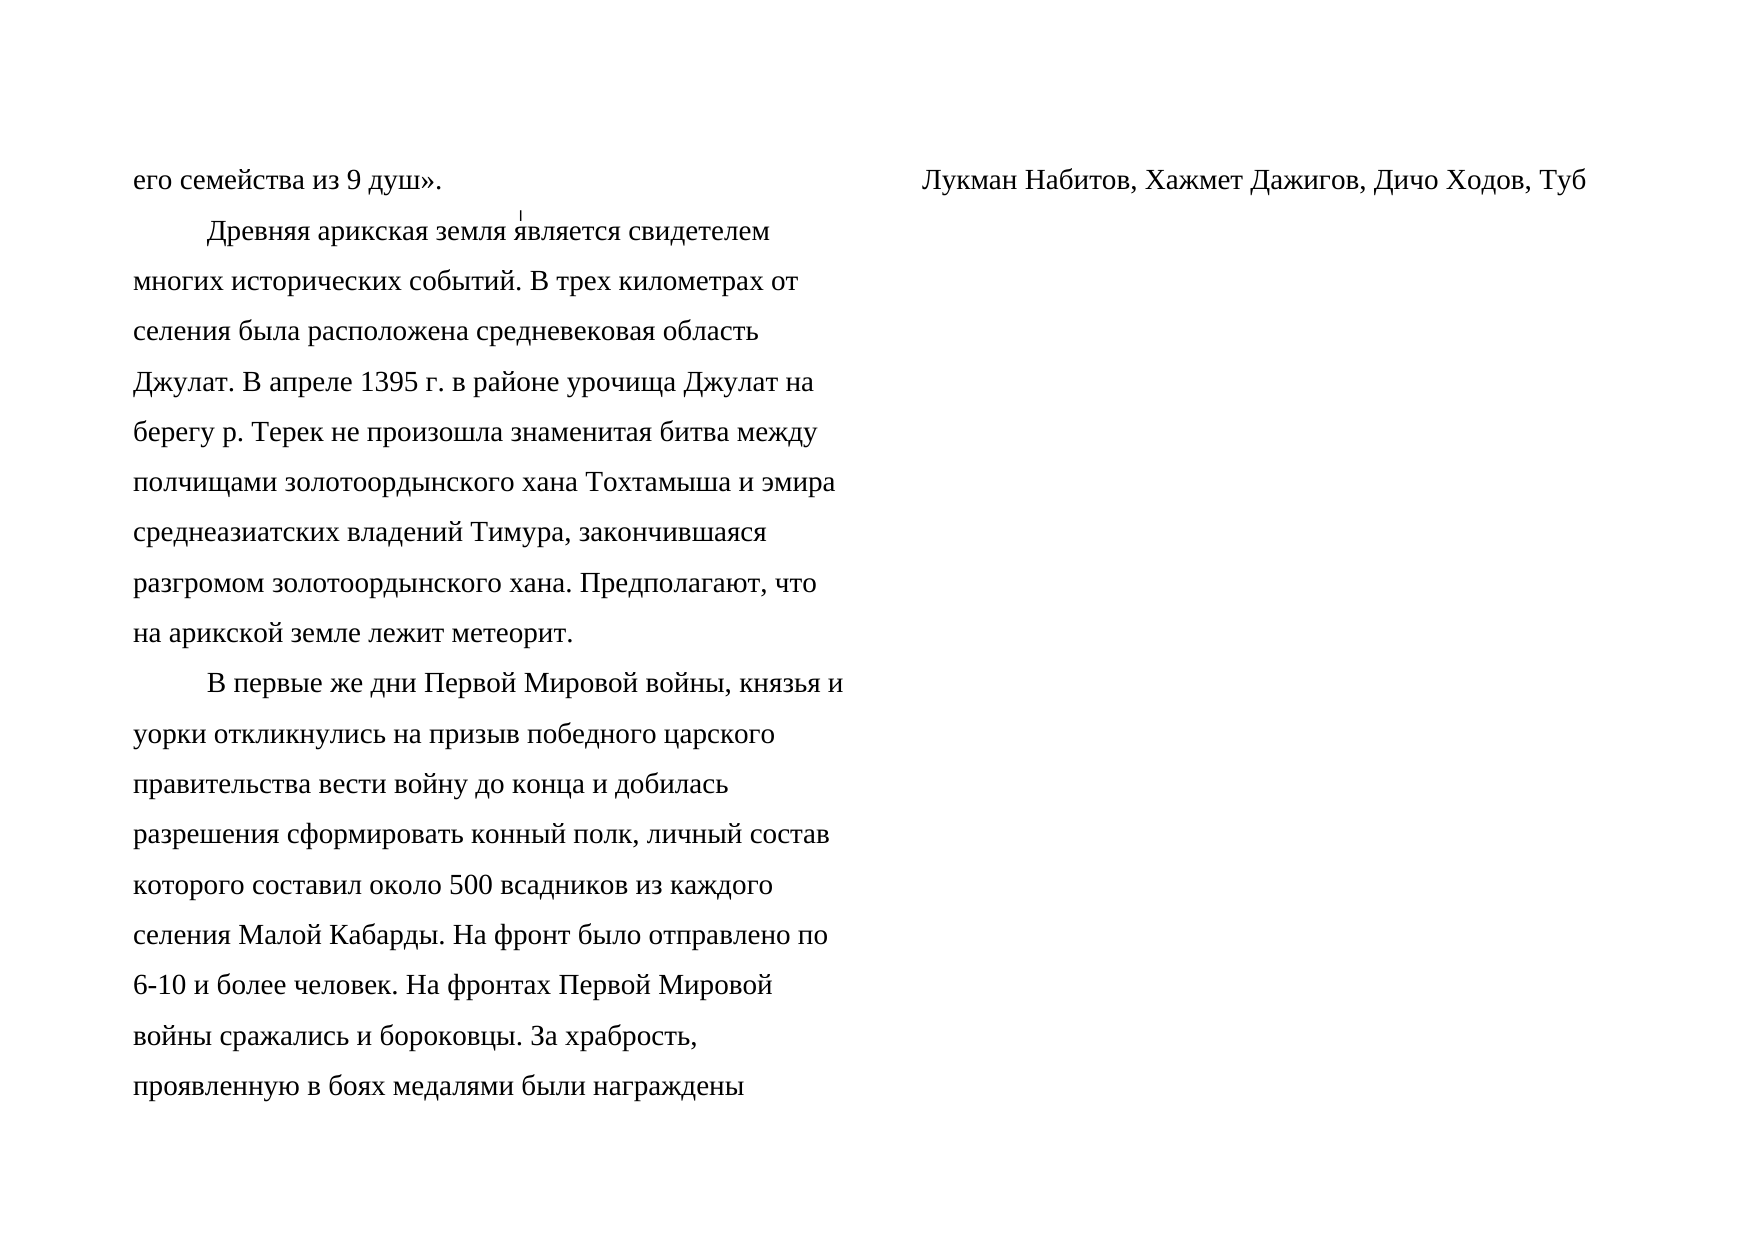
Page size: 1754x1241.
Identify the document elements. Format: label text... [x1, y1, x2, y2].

text В первые же дни Первой Мировой войны, князья и уорки откликнулись на призыв победного царского правительства вести войну до конца и добилась разрешения сформировать конный полк, личный состав которого составил около 500 всадников из каждого селения Малой Кабарды. На фронт было отправлено по 6-10 и более человек. На фронтах Первой Мировой войны сражались и бороковцы. За храбрость, проявленную в боях медалями были награждены Лукман Набитов, Хажмет Дажигов, Дичо Ходов, Туб [133, 666, 847, 1102]
text Древняя арикская земля является свидетелем многих исторических событий. В трех километрах от селения была расположена средневековая область Джулат. В апреле 1395 г. в районе урочища Джулат на берегу р. Терек не произошла знаменитая битва между полчищами золотоордынского хана Тохтамыша и эмира среднеазиатских владений Тимура, закончившаяся разгромом золотоордынского хана. Предполагают, что на арикской земле лежит метеорит. [133, 213, 847, 649]
